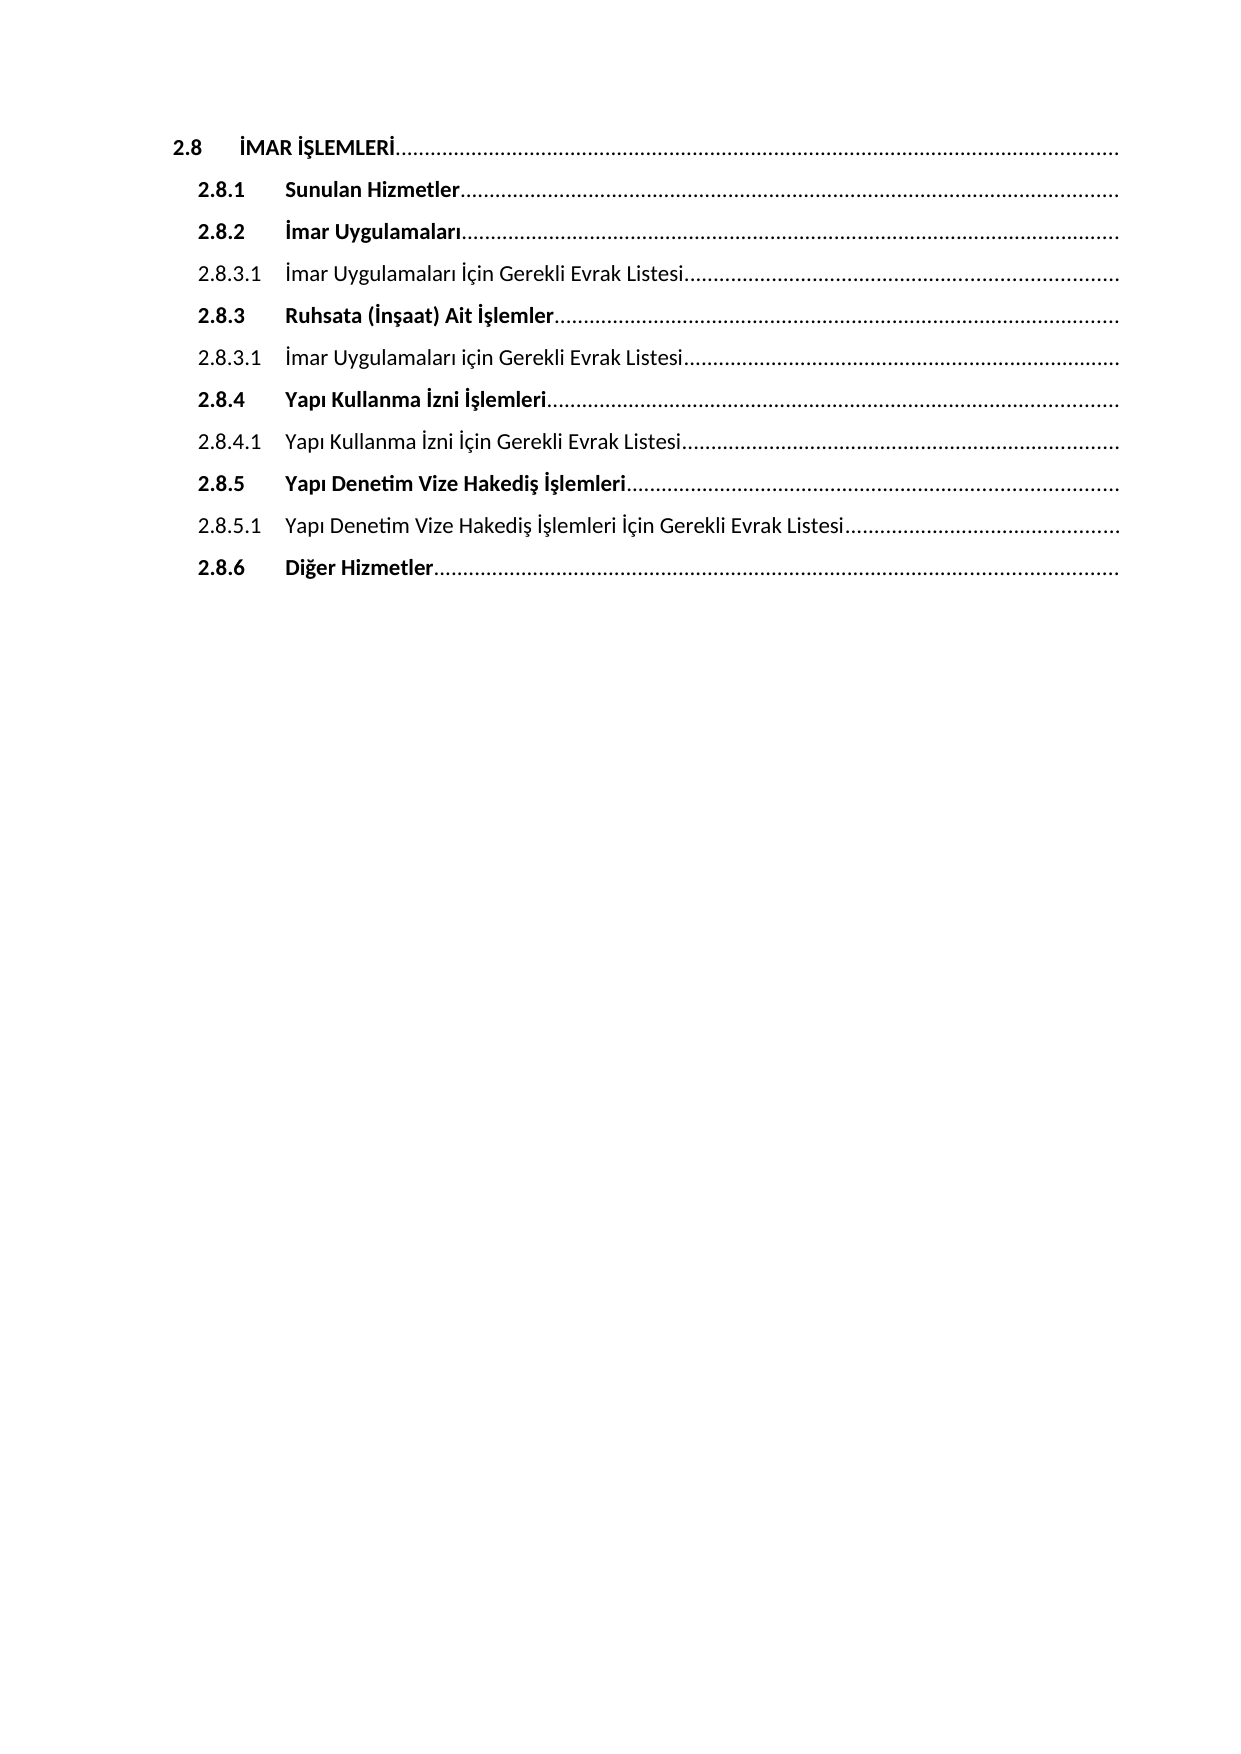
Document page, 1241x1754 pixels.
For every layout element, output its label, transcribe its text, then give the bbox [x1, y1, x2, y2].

text 2.8.5.1 Yapı Denetim Vize Hakediş İşlemleri İçin Gerekli Evrak Listesi [198, 511, 1137, 539]
text 2.8.3.1 İmar Uygulamaları İçin Gerekli Evrak Listesi [198, 259, 1137, 287]
text 2.8.4.1 Yapı Kullanma İzni İçin Gerekli Evrak Listesi [198, 427, 1137, 455]
text 2.8.2 İmar Uygulamaları [198, 217, 1137, 245]
text 2.8.4 Yapı Kullanma İzni İşlemleri [198, 385, 1137, 413]
text 2.8.1 Sunulan Hizmetler [198, 175, 1137, 203]
text 2.8.6 Diğer Hizmetler [198, 553, 1137, 581]
text 2.8.5 Yapı Denetim Vize Hakediş İşlemleri [198, 469, 1137, 497]
text 2.8 İMAR İŞLEMLERİ [173, 133, 1137, 161]
text 2.8.3 Ruhsata (İnşaat) Ait İşlemler [198, 301, 1137, 329]
text 2.8.3.1 İmar Uygulamaları için Gerekli Evrak Listesi [198, 343, 1137, 371]
